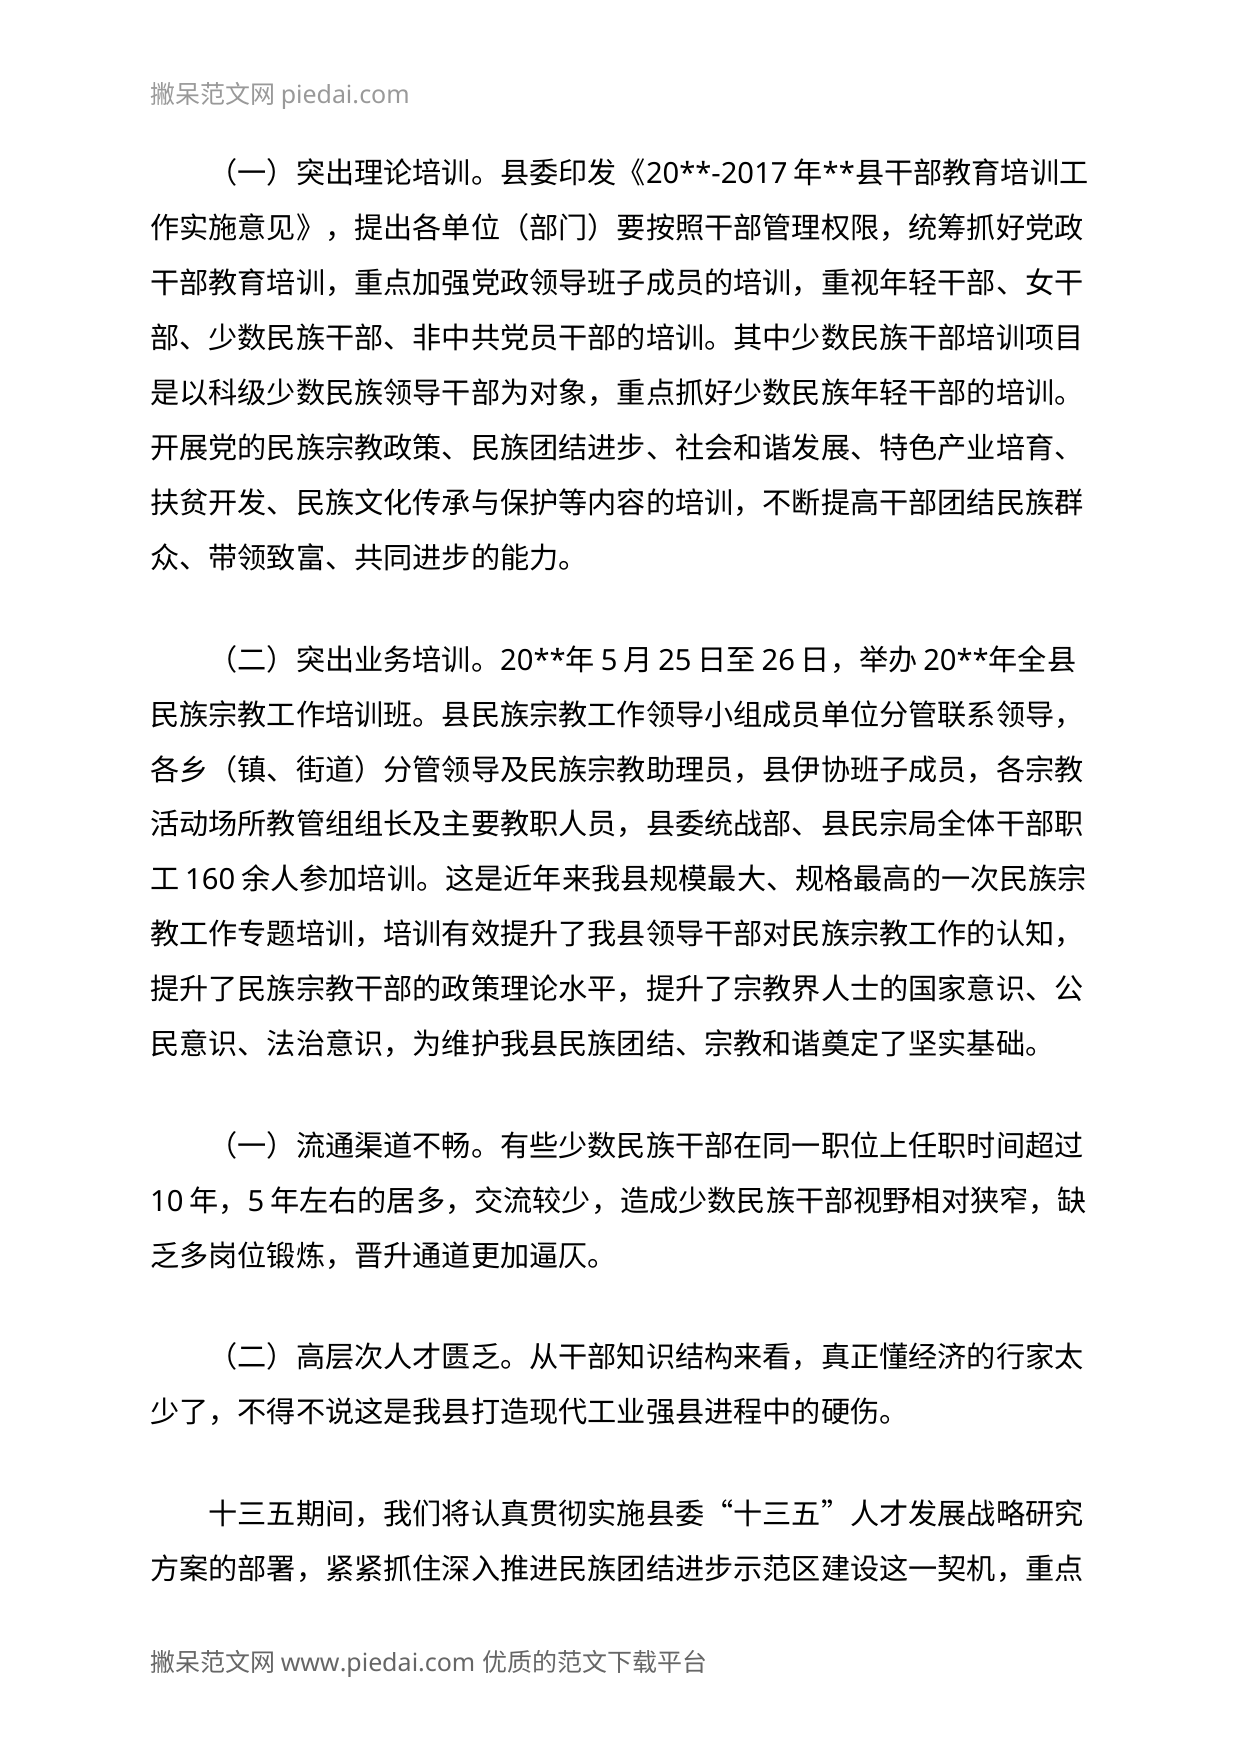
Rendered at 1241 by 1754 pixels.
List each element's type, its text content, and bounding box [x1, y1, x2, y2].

text （一）流通渠道不畅。有些少数民族干部在同一职位上任职时间超过10年，5年左右的居多，交流较少，造成少数民族干部视野相对狭窄，缺乏多岗位锻炼，晋升通道更加逼仄。 [150, 1122, 1090, 1274]
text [150, 1491, 1090, 1588]
text （二）突出业务培训。20**年5月25日至26日，举办20**年全县民族宗教工作培训班。县民族宗教工作领导小组成员单位分管联系领导，各乡（镇、街道）分管领导及民族宗教助理员，县伊协班子成员，各宗教活动场所教管组组长及主要教职人员，县委统战部、县民宗局全体干部职工160余人参加培训。这是近年来我县规模最大、规格最高的一次民族宗教工作专题培训，培训有效提升了我县领导干部对民族宗教工作的认知，提升了民族宗教干部的政策理论水平，提升了宗教界人士的国家意识、公民意识、法治意识，为维护我县民族团结、宗教和谐奠定了坚实基础。 [150, 636, 1090, 1063]
text （二）高层次人才匮乏。从干部知识结构来看，真正懂经济的行家太少了，不得不说这是我县打造现代工业强县进程中的硬伤。 [150, 1334, 1090, 1431]
text （一）突出理论培训。县委印发《20**-2017年**县干部教育培训工作实施意见》，提出各单位（部门）要按照干部管理权限，统筹抓好党政干部教育培训，重点加强党政领导班子成员的培训，重视年轻干部、女干部、少数民族干部、非中共党员干部的培训。其中少数民族干部培训项目是以科级少数民族领导干部为对象，重点抓好少数民族年轻干部的培训。开展党的民族宗教政策、民族团结进步、社会和谐发展、特色产业培育、扶贫开发、民族文化传承与保护等内容的培训，不断提高干部团结民族群众、带领致富、共同进步的能力。 [150, 150, 1090, 577]
